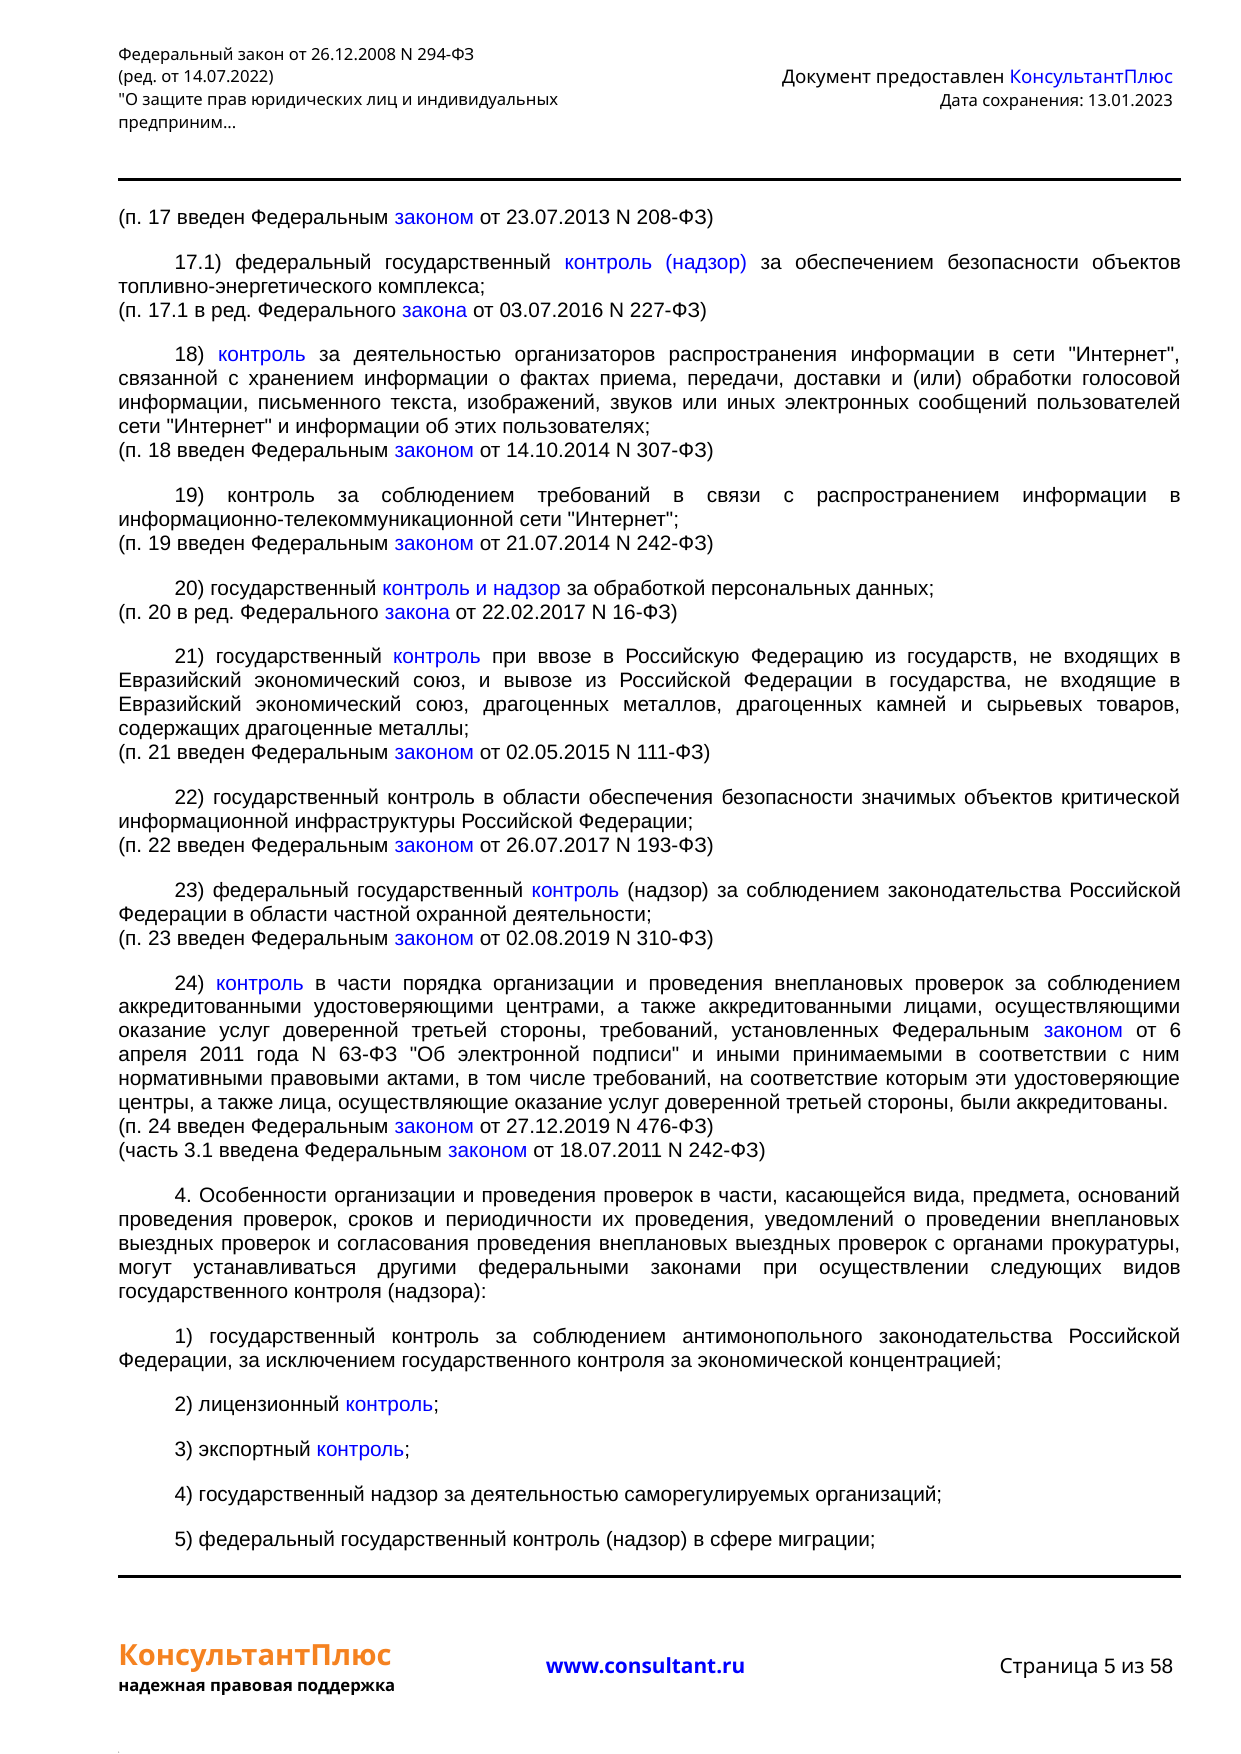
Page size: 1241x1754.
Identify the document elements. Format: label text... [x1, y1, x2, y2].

text 21) государственный контроль при ввозе в Российскую Федерацию из государств, не входящих в Евразийский экономический союз, и вывозе из Российской Федерации в государства, не входящие в Евразийский экономический союз, драгоценных металлов, драгоценных камней и сырьевых товаров, содержащих драгоценные металлы; [118, 644, 1181, 740]
text 19) контроль за соблюдением требований в связи с распространением информации в информационно-телекоммуникационной сети "Интернет"; [118, 483, 1181, 531]
text 17.1) федеральный государственный контроль (надзор) за обеспечением безопасности объектов топливно-энергетического комплекса; [118, 249, 1181, 297]
text 4) государственный надзор за деятельностью саморегулируемых организаций; [118, 1482, 1181, 1506]
text (п. 22 введен Федеральным законом от 26.07.2017 N 193-ФЗ) [118, 833, 1181, 857]
text (п. 18 введен Федеральным законом от 14.10.2014 N 307-ФЗ) [118, 438, 1181, 462]
text 20) государственный контроль и надзор за обработкой персональных данных; [118, 576, 1181, 599]
text (п. 19 введен Федеральным законом от 21.07.2014 N 242-ФЗ) [118, 531, 1181, 555]
text (п. 17.1 в ред. Федерального закона от 03.07.2016 N 227-ФЗ) [118, 297, 1181, 321]
text 1) государственный контроль за соблюдением антимонопольного законодательства Российской Федерации, за исключением государственного контроля за экономической концентрацией; [118, 1323, 1181, 1371]
text 2) лицензионный контроль; [118, 1392, 1181, 1416]
text 3) экспортный контроль; [118, 1437, 1181, 1461]
text 23) федеральный государственный контроль (надзор) за соблюдением законодательства Российской Федерации в области частной охранной деятельности; [118, 878, 1181, 926]
text (п. 21 введен Федеральным законом от 02.05.2015 N 111-ФЗ) [118, 740, 1181, 764]
text (п. 23 введен Федеральным законом от 02.08.2019 N 310-ФЗ) [118, 926, 1181, 949]
text 24) контроль в части порядка организации и проведения внеплановых проверок за соблюдением аккредитованными удостоверяющими центрами, а также аккредитованными лицами, осуществляющими оказание услуг доверенной третьей стороны, требований, установленных Федеральным законом от 6 апреля 2011 года N 63-ФЗ "Об электронной подписи" и иными принимаемыми в соответствии с ним нормативными правовыми актами, в том числе требований, на соответствие которым эти удостоверяющие центры, а также лица, осуществляющие оказание услуг доверенной третьей стороны, были аккредитованы. [118, 970, 1181, 1114]
text (п. 20 в ред. Федерального закона от 22.02.2017 N 16-ФЗ) [118, 599, 1181, 623]
text (часть 3.1 введена Федеральным законом от 18.07.2011 N 242-ФЗ) [118, 1138, 1181, 1162]
text 4. Особенности организации и проведения проверок в части, касающейся вида, предмета, оснований проведения проверок, сроков и периодичности их проведения, уведомлений о проведении внеплановых выездных проверок и согласования проведения внеплановых выездных проверок с органами прокуратуры, могут устанавливаться другими федеральными законами при осуществлении следующих видов государственного контроля (надзора): [118, 1183, 1181, 1303]
text (п. 24 введен Федеральным законом от 27.12.2019 N 476-ФЗ) [118, 1114, 1181, 1138]
text 18) контроль за деятельностью организаторов распространения информации в сети "Интернет", связанной с хранением информации о фактах приема, передачи, доставки и (или) обработки голосовой информации, письменного текста, изображений, звуков или иных электронных сообщений пользователей сети "Интернет" и информации об этих пользователях; [118, 342, 1181, 438]
text 22) государственный контроль в области обеспечения безопасности значимых объектов критической информационной инфраструктуры Российской Федерации; [118, 785, 1181, 833]
text (п. 17 введен Федеральным законом от 23.07.2013 N 208-ФЗ) [118, 205, 1181, 229]
text 5) федеральный государственный контроль (надзор) в сфере миграции; [118, 1527, 1181, 1551]
